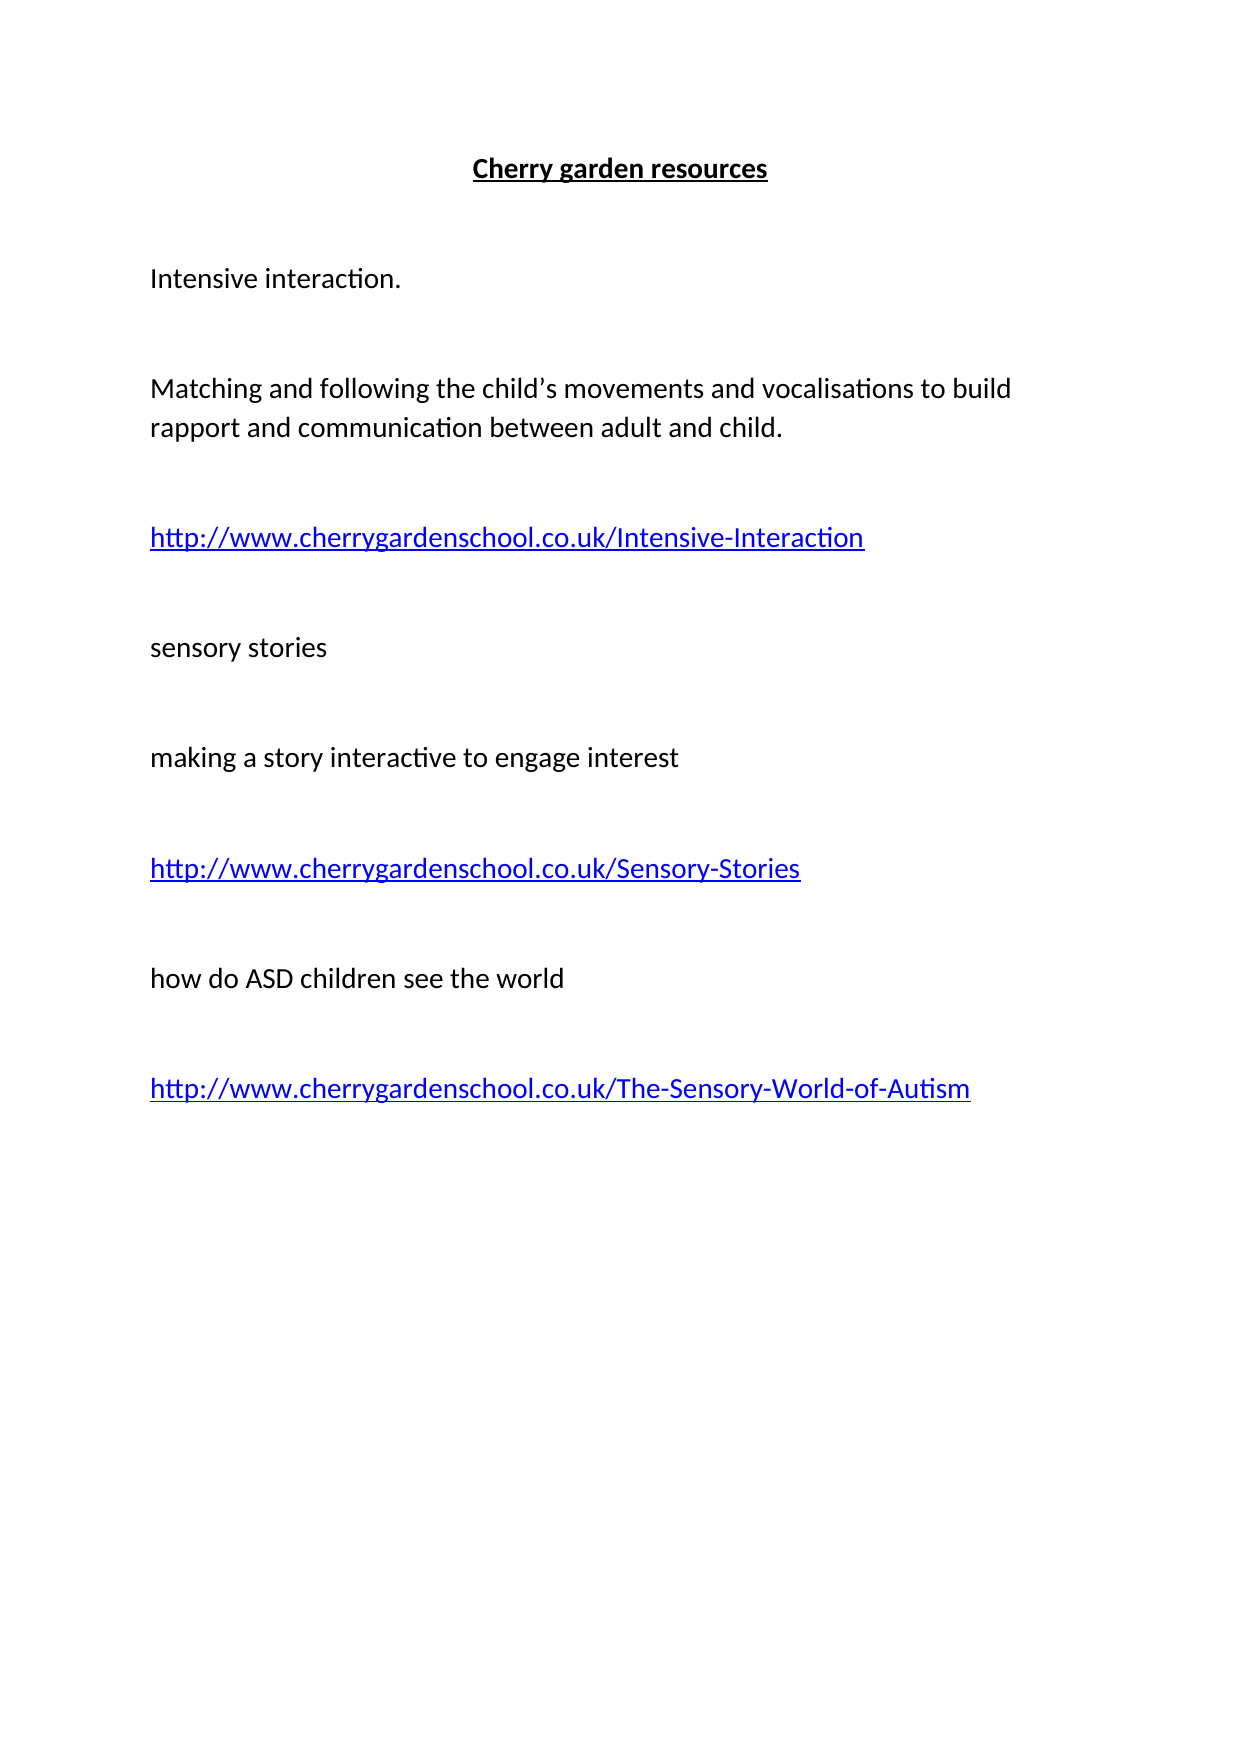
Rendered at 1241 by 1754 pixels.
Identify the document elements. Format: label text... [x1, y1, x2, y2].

text how do ASD children see the world [150, 960, 1090, 996]
text Intensive interaction. [150, 260, 1090, 296]
text http://www.cherrygardenschool.co.uk/Sensory-Stories [150, 850, 1090, 885]
text http://www.cherrygardenschool.co.uk/The-Sensory-World-of-Autism [150, 1070, 1090, 1106]
text http://www.cherrygardenschool.co.uk/Intensive-Interaction [150, 519, 1090, 555]
text Matching and following the child’s movements and vocalisations to build rapport and communication between adult and child. [150, 370, 1090, 444]
text sensory stories [150, 629, 1090, 665]
text Cherry garden resources [150, 150, 1090, 186]
text making a story interactive to engage interest [150, 739, 1090, 775]
